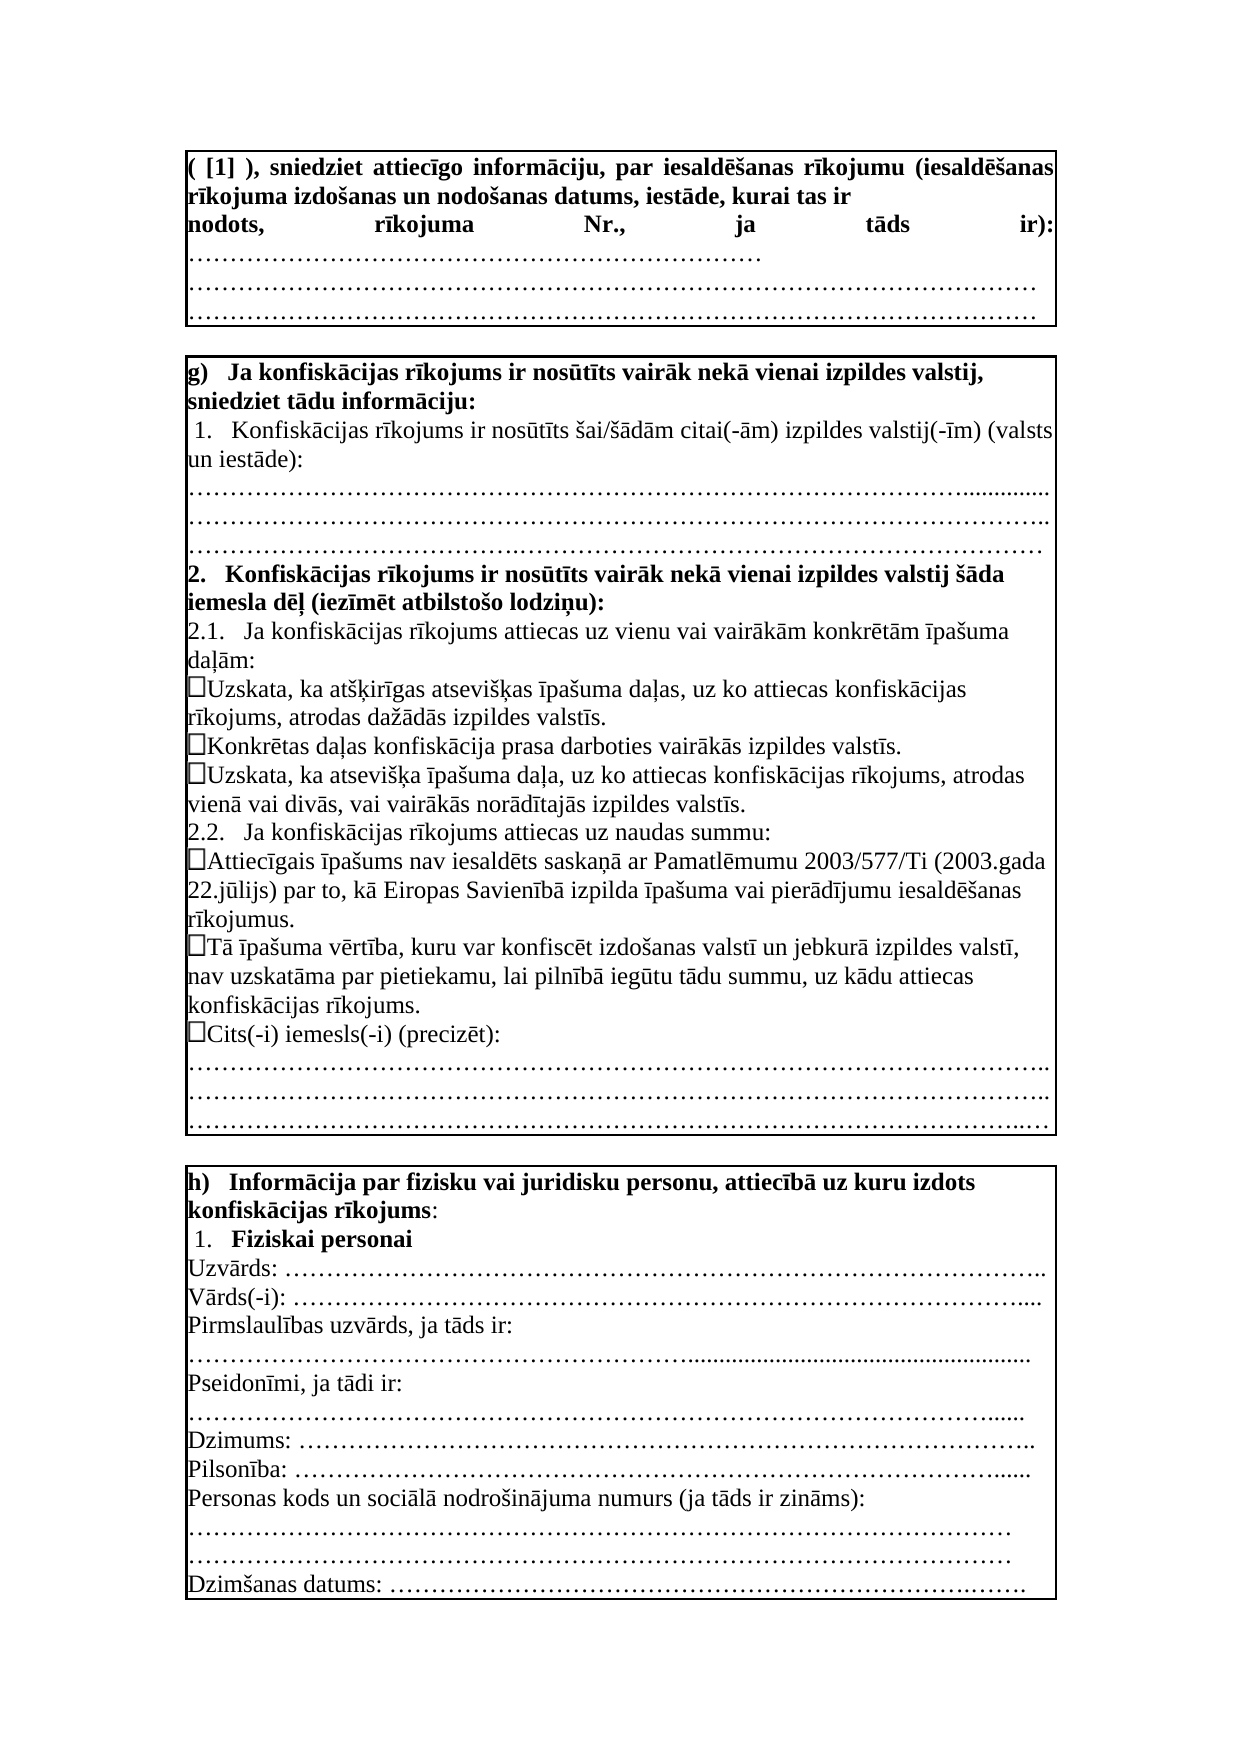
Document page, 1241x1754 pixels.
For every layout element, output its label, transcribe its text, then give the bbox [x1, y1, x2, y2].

picture [187, 732, 207, 755]
picture [187, 1020, 207, 1042]
picture [187, 934, 207, 956]
table_header g) Ja konfiskācijas rīkojums ir nosūtīts vairāk nekā vienai izpildes valstij, sniedziet tādu informāciju: 1. Konfiskācijas rīkojums ir nosūtīts šai/šādām citai(-ām) izpildes valstij(-īm) (valsts un iestāde): ………………………………………………………………………………….............. ………………………………………………………………………………………….. ………………………………….……………………………………………………… 2. Konfiskācijas rīkojums ir nosūtīts vairāk nekā vienai izpildes valstij šāda iemesla dēļ (iezīmēt atbilstošo lodziņu): 2.1. Ja konfiskācijas rīkojums attiecas uz vienu vai vairākām konkrētām īpašuma daļām: Uzskata, ka atšķirīgas atsevišķas īpašuma daļas, uz ko attiecas konfiskācijas rīkojums, atrodas dažādās izpildes valstīs. Konkrētas daļas konfiskācija prasa darboties vairākās izpildes valstīs. Uzskata, ka atsevišķa īpašuma daļa, uz ko attiecas konfiskācijas rīkojums, atrodas vienā vai divās, vai vairākās norādītajās izpildes valstīs. 2.2. Ja konfiskācijas rīkojums attiecas uz naudas summu: Attiecīgais īpašums nav iesaldēts saskaņā ar Pamatlēmumu 2003/577/Ti (2003.gada 22.jūlijs) par to, kā Eiropas Savienībā izpilda īpašuma vai pierādījumu iesaldēšanas rīkojumus. Tā īpašuma vērtība, kuru var konfiscēt izdošanas valstī un jebkurā izpildes valstī, nav uzskatāma par pietiekamu, lai pilnībā iegūtu tādu summu, uz kādu attiecas konfiskācijas rīkojums. Cits(-i) iemesls(-i) (precizēt): ………………………………………………………………………………………….. ………………………………………………………………………………………….. ………………………………………………………………………………………..… [188, 358, 1055, 1134]
picture [187, 847, 207, 870]
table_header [188, 1167, 1055, 1598]
picture [187, 675, 207, 697]
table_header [188, 152, 1055, 324]
picture [187, 761, 207, 784]
